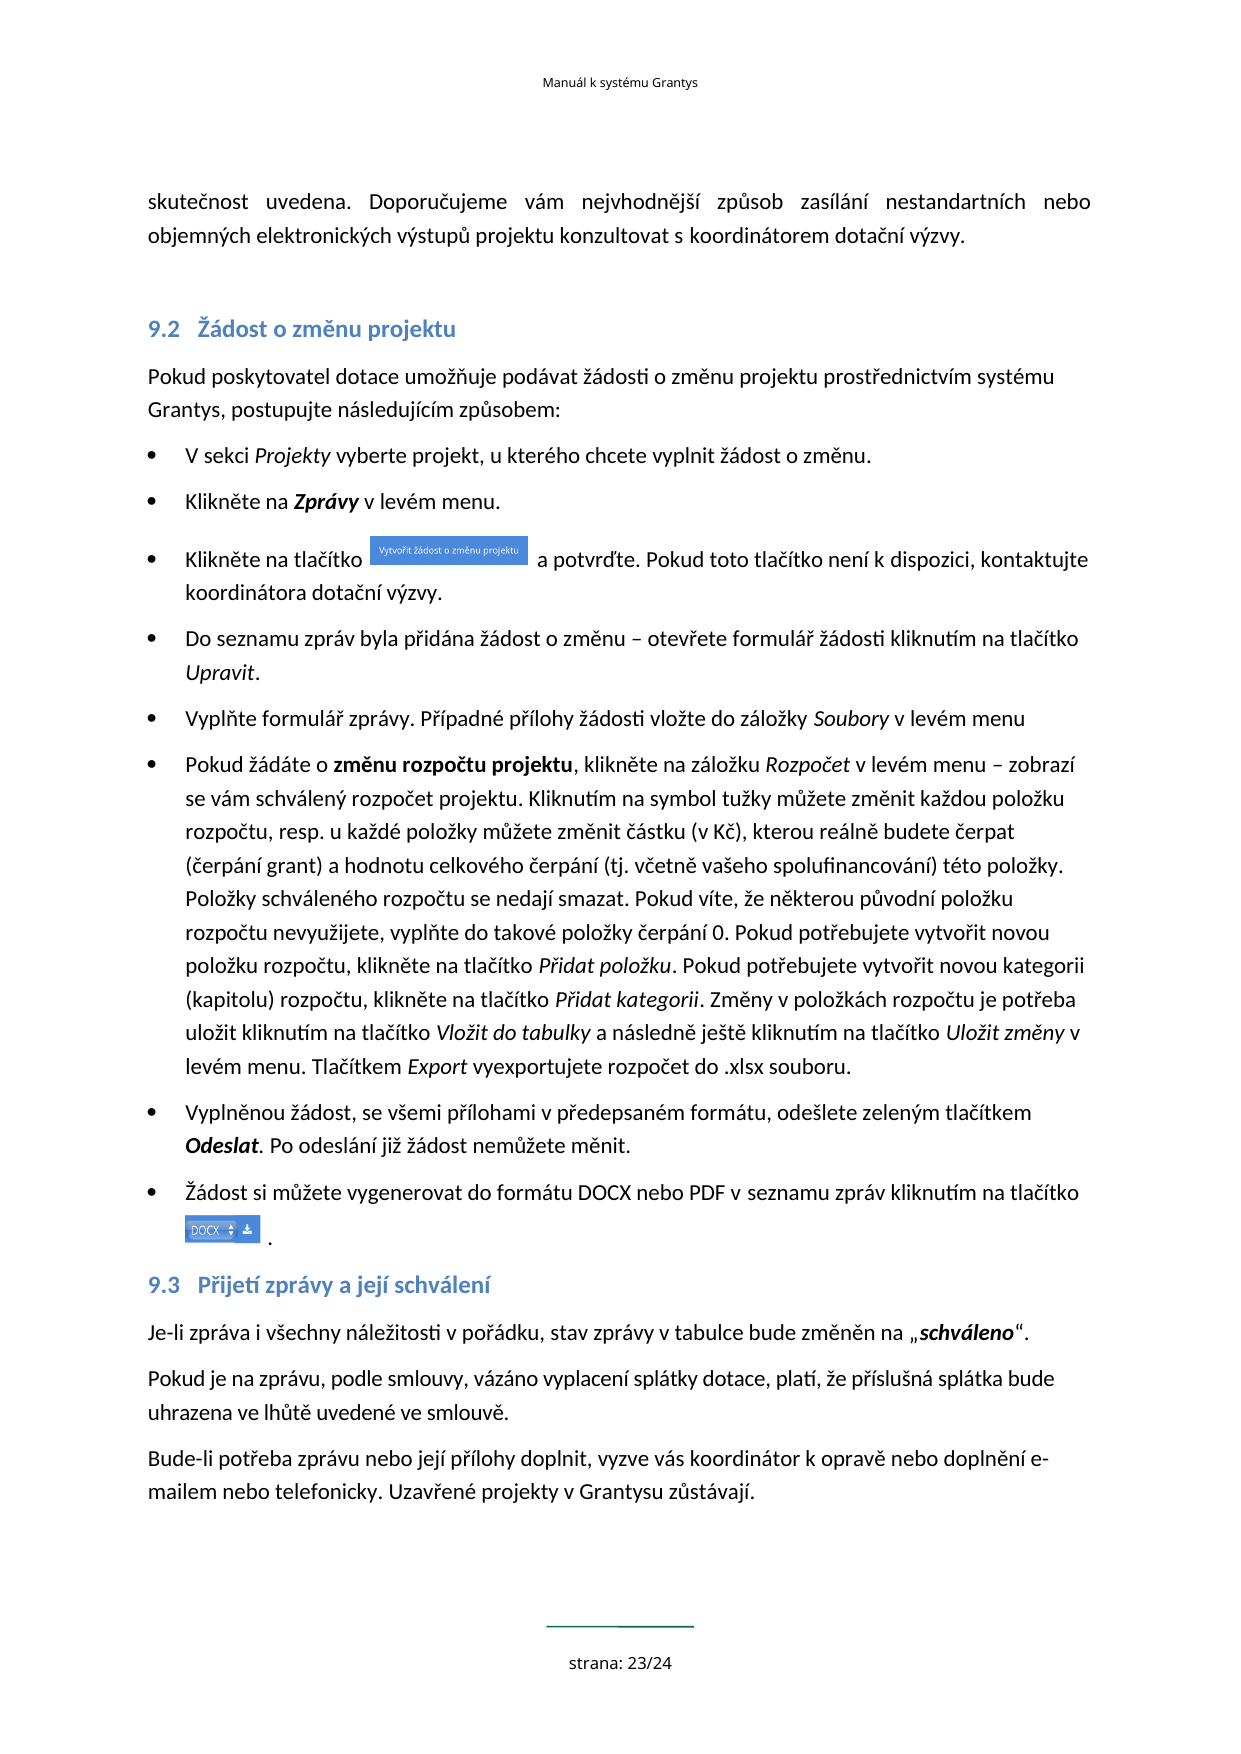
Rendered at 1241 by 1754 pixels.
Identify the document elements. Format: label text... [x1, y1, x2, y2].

text Pokud je na zprávu, podle smlouvy, vázáno vyplacení splátky dotace, platí, že příslušná splátka bude uhrazena ve lhůtě uvedené ve smlouvě. [148, 1364, 1092, 1426]
list Klikněte na Zprávy v levém menu. [148, 487, 1092, 516]
list Žádost si můžete vygenerovat do formátu DOCX nebo PDF v seznamu zpráv kliknutím na tlačítko . [148, 1178, 1092, 1251]
text Je-li zpráva i všechny náležitosti v pořádku, stav zprávy v tabulce bude změněn na „schváleno“. [148, 1318, 1092, 1346]
text Pokud poskytovatel dotace umožňuje podávat žádosti o změnu projektu prostřednictvím systému Grantys, postupujte následujícím způsobem: [148, 362, 1092, 423]
picture [368, 533, 532, 568]
picture [185, 1211, 267, 1246]
list Vyplňte formulář zprávy. Případné přílohy žádosti vložte do záložky Soubory v levém menu [148, 704, 1092, 732]
list Klikněte na tlačítko a potvrďte. Pokud toto tlačítko není k dispozici, kontaktujte koordinátora dotační výzvy. [148, 533, 1092, 606]
list Pokud žádáte o změnu rozpočtu projektu, klikněte na záložku Rozpočet v levém menu – zobrazí se vám schválený rozpočet projektu. Kliknutím na symbol tužky můžete změnit každou položku rozpočtu, resp. u každé položky můžete změnit částku (v Kč), kterou reálně budete čerpat (čerpání grant) a hodnotu celkového čerpání (tj. včetně vašeho spolufinancování) této položky. Položky schváleného rozpočtu se nedají smazat. Pokud víte, že některou původní položku rozpočtu nevyužijete, vyplňte do takové položky čerpání 0. Pokud potřebujete vytvořit novou položku rozpočtu, klikněte na tlačítko Přidat položku. Pokud potřebujete vytvořit novou kategorii (kapitolu) rozpočtu, klikněte na tlačítko Přidat kategorii. Změny v položkách rozpočtu je potřeba uložit kliknutím na tlačítko Vložit do tabulky a následně ještě kliknutím na tlačítko Uložit změny v levém menu. Tlačítkem Export vyexportujete rozpočet do .xlsx souboru. [148, 750, 1092, 1080]
subtitle Žádost o změnu projektu [148, 313, 1092, 343]
list Vyplněnou žádost, se všemi přílohami v předepsaném formátu, odešlete zeleným tlačítkem Odeslat. Po odeslání již žádost nemůžete měnit. [148, 1098, 1092, 1159]
list V sekci Projekty vyberte projekt, u kterého chcete vyplnit žádost o změnu. [148, 441, 1092, 469]
subtitle Přijetí zprávy a její schválení [148, 1269, 1092, 1300]
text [148, 187, 1092, 249]
text Bude-li potřeba zprávu nebo její přílohy doplnit, vyzve vás koordinátor k opravě nebo doplnění e-mailem nebo telefonicky. Uzavřené projekty v Grantysu zůstávají. [148, 1444, 1092, 1506]
list Do seznamu zpráv byla přidána žádost o změnu – otevřete formulář žádosti kliknutím na tlačítko Upravit. [148, 624, 1092, 686]
